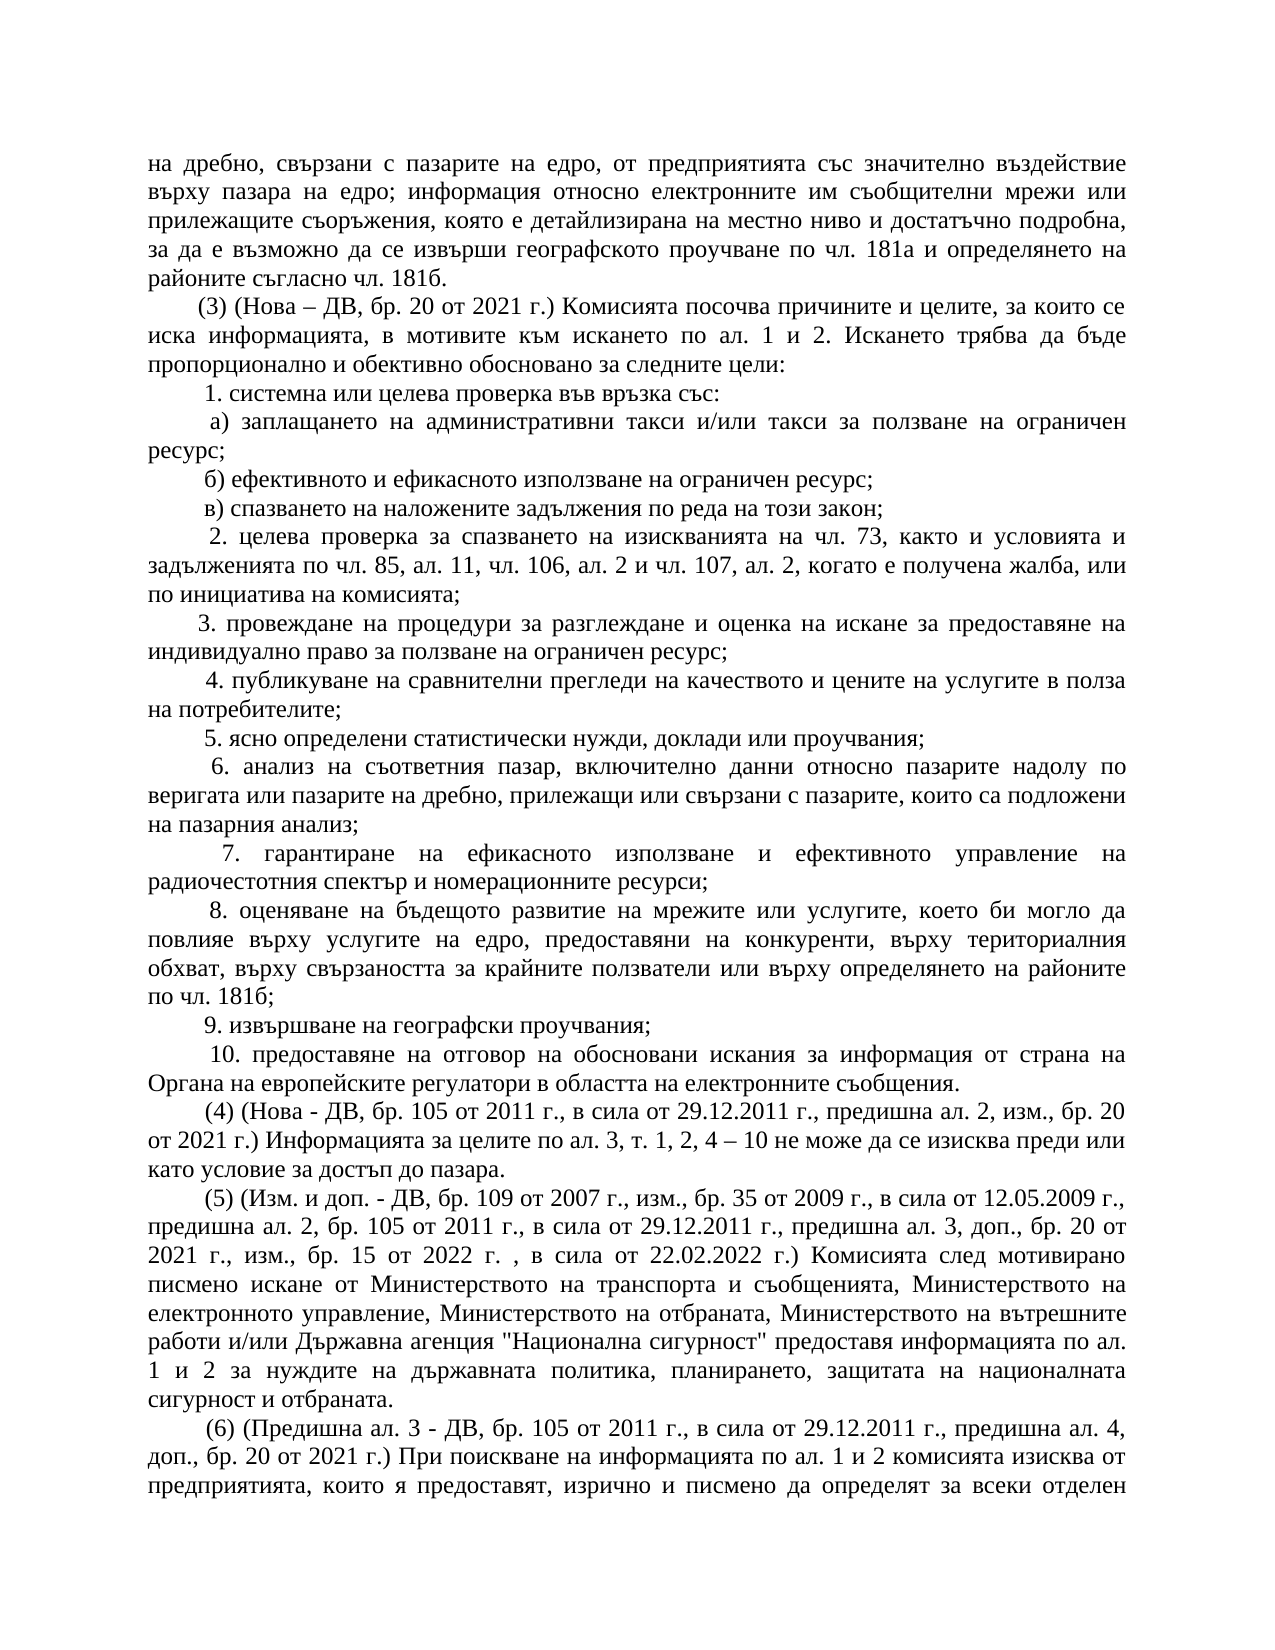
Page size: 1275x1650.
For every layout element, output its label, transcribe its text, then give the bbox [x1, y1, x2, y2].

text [148, 148, 1127, 291]
text б) ефективното и ефикасното използване на ограничен ресурс; [148, 464, 1127, 493]
text 1. системна или целева проверка във връзка със: [148, 378, 1127, 406]
text 3. провеждане на процедури за разглеждане и оценка на искане за предоставяне на индивидуално право за ползване на ограничен ресурс; [148, 608, 1127, 665]
text 2. целева проверка за спазването на изискванията на чл. 73, както и условията и задълженията по чл. 85, ал. 11, чл. 106, ал. 2 и чл. 107, ал. 2, когато е получена жалба, или по инициатива на комисията; [148, 521, 1127, 608]
text 10. предоставяне на отговор на обосновани искания за информация от страна на Органа на европейските регулатори в областта на електронните съобщения. [148, 1039, 1127, 1096]
text 4. публикуване на сравнителни прегледи на качеството и цените на услугите в полза на потребителите; [148, 665, 1127, 723]
text в) спазването на наложените задължения по реда на този закон; [148, 493, 1127, 521]
text (5) (Изм. и доп. - ДВ, бр. 109 от 2007 г., изм., бр. 35 от 2009 г., в сила от 12.05.2009 г., предишна ал. 2, бр. 105 от 2011 г., в сила от 29.12.2011 г., предишна ал. 3, доп., бр. 20 от 2021 г., изм., бр. 15 от 2022 г. , в сила от 22.02.2022 г.) Комисията след мотивирано писмено искане от Министерството на транспорта и съобщенията, Министерството на електронното управление, Министерството на отбраната, Министерството на вътрешните работи и/или Държавна агенция "Национална сигурност" предоставя информацията по ал. 1 и 2 за нуждите на държавната политика, планирането, защитата на националната сигурност и отбраната. [148, 1183, 1127, 1413]
text 6. анализ на съответния пазар, включително данни относно пазарите надолу по веригата или пазарите на дребно, прилежащи или свързани с пазарите, които са подложени на пазарния анализ; [148, 751, 1127, 838]
text 8. оценяване на бъдещото развитие на мрежите или услугите, което би могло да повлияе върху услугите на едро, предоставяни на конкуренти, върху териториалния обхват, върху свързаността за крайните ползватели или върху определянето на районите по чл. 181б; [148, 895, 1127, 1010]
text (4) (Нова - ДВ, бр. 105 от 2011 г., в сила от 29.12.2011 г., предишна ал. 2, изм., бр. 20 от 2021 г.) Информацията за целите по ал. 3, т. 1, 2, 4 – 10 не може да се изисква преди или като условие за достъп до пазара. [148, 1096, 1127, 1183]
text (3) (Нова – ДВ, бр. 20 от 2021 г.) Комисията посочва причините и целите, за които се иска информацията, в мотивите към искането по ал. 1 и 2. Искането трябва да бъде пропорционално и обективно обосновано за следните цели: [148, 291, 1127, 378]
text а) заплащането на административни такси и/или такси за ползване на ограничен ресурс; [148, 406, 1127, 464]
text 7. гарантиране на ефикасното използване и ефективното управление на радиочестотния спектър и номерационните ресурси; [148, 838, 1127, 895]
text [148, 1413, 1127, 1499]
text 5. ясно определени статистически нужди, доклади или проучвания; [148, 723, 1127, 751]
text 9. извършване на географски проучвания; [148, 1010, 1127, 1039]
